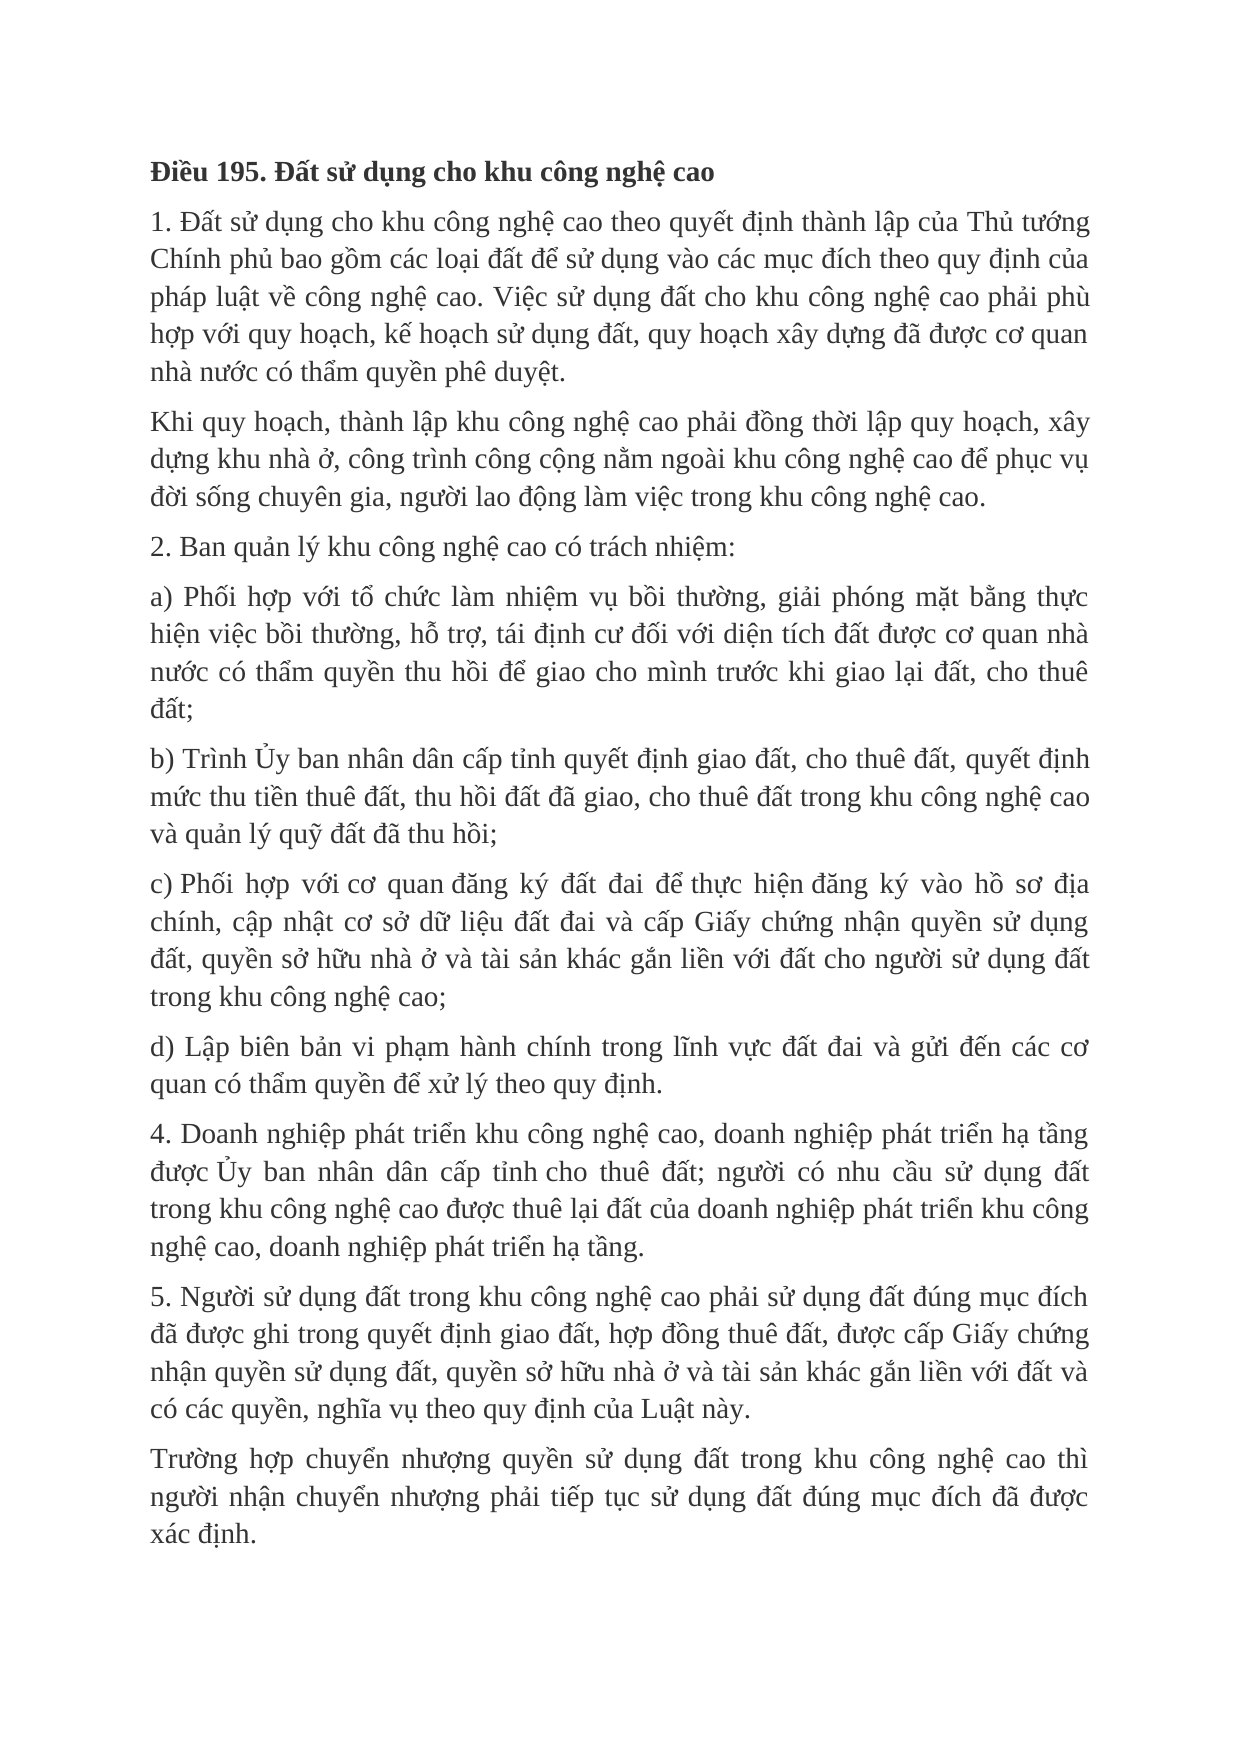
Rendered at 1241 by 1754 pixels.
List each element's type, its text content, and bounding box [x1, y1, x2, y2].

text 1. Đất sử dụng cho khu công nghệ cao theo quyết định thành lập của Thủ tướng Chính phủ bao gồm các loại đất để sử dụng vào các mục đích theo quy định của pháp luật về công nghệ cao. Việc sử dụng đất cho khu công nghệ cao phải phù hợp với quy hoạch, kế hoạch sử dụng đất, quy hoạch xây dựng đã được cơ quan nhà nước có thẩm quyền phê duyệt. [150, 200, 1090, 387]
text b) Trình Ủy ban nhân dân cấp tỉnh quyết định giao đất, cho thuê đất, quyết định mức thu tiền thuê đất, thu hồi đất đã giao, cho thuê đất trong khu công nghệ cao và quản lý quỹ đất đã thu hồi; [150, 737, 1090, 850]
text Điều 195. Đất sử dụng cho khu công nghệ cao [150, 150, 1090, 187]
text Trường hợp chuyển nhượng quyền sử dụng đất trong khu công nghệ cao thì người nhận chuyển nhượng phải tiếp tục sử dụng đất đúng mục đích đã được xác định. [150, 1437, 1090, 1550]
text Khi quy hoạch, thành lập khu công nghệ cao phải đồng thời lập quy hoạch, xây dựng khu nhà ở, công trình công cộng nằm ngoài khu công nghệ cao để phục vụ đời sống chuyên gia, người lao động làm việc trong khu công nghệ cao. [150, 400, 1090, 512]
text d) Lập biên bản vi phạm hành chính trong lĩnh vực đất đai và gửi đến các cơ quan có thẩm quyền để xử lý theo quy định. [150, 1025, 1090, 1100]
text c) Phối hợp với cơ quan đăng ký đất đai để thực hiện đăng ký vào hồ sơ địa chính, cập nhật cơ sở dữ liệu đất đai và cấp Giấy chứng nhận quyền sử dụng đất, quyền sở hữu nhà ở và tài sản khác gắn liền với đất cho người sử dụng đất trong khu công nghệ cao; [150, 862, 1090, 1012]
text a) Phối hợp với tổ chức làm nhiệm vụ bồi thường, giải phóng mặt bằng thực hiện việc bồi thường, hỗ trợ, tái định cư đối với diện tích đất được cơ quan nhà nước có thẩm quyền thu hồi để giao cho mình trước khi giao lại đất, cho thuê đất; [150, 575, 1090, 725]
text 4. Doanh nghiệp phát triển khu công nghệ cao, doanh nghiệp phát triển hạ tầng được Ủy ban nhân dân cấp tỉnh cho thuê đất; người có nhu cầu sử dụng đất trong khu công nghệ cao được thuê lại đất của doanh nghiệp phát triển khu công nghệ cao, doanh nghiệp phát triển hạ tầng. [150, 1112, 1090, 1262]
text 5. Người sử dụng đất trong khu công nghệ cao phải sử dụng đất đúng mục đích đã được ghi trong quyết định giao đất, hợp đồng thuê đất, được cấp Giấy chứng nhận quyền sử dụng đất, quyền sở hữu nhà ở và tài sản khác gắn liền với đất và có các quyền, nghĩa vụ theo quy định của Luật này. [150, 1275, 1090, 1425]
text 2. Ban quản lý khu công nghệ cao có trách nhiệm: [150, 525, 1090, 562]
